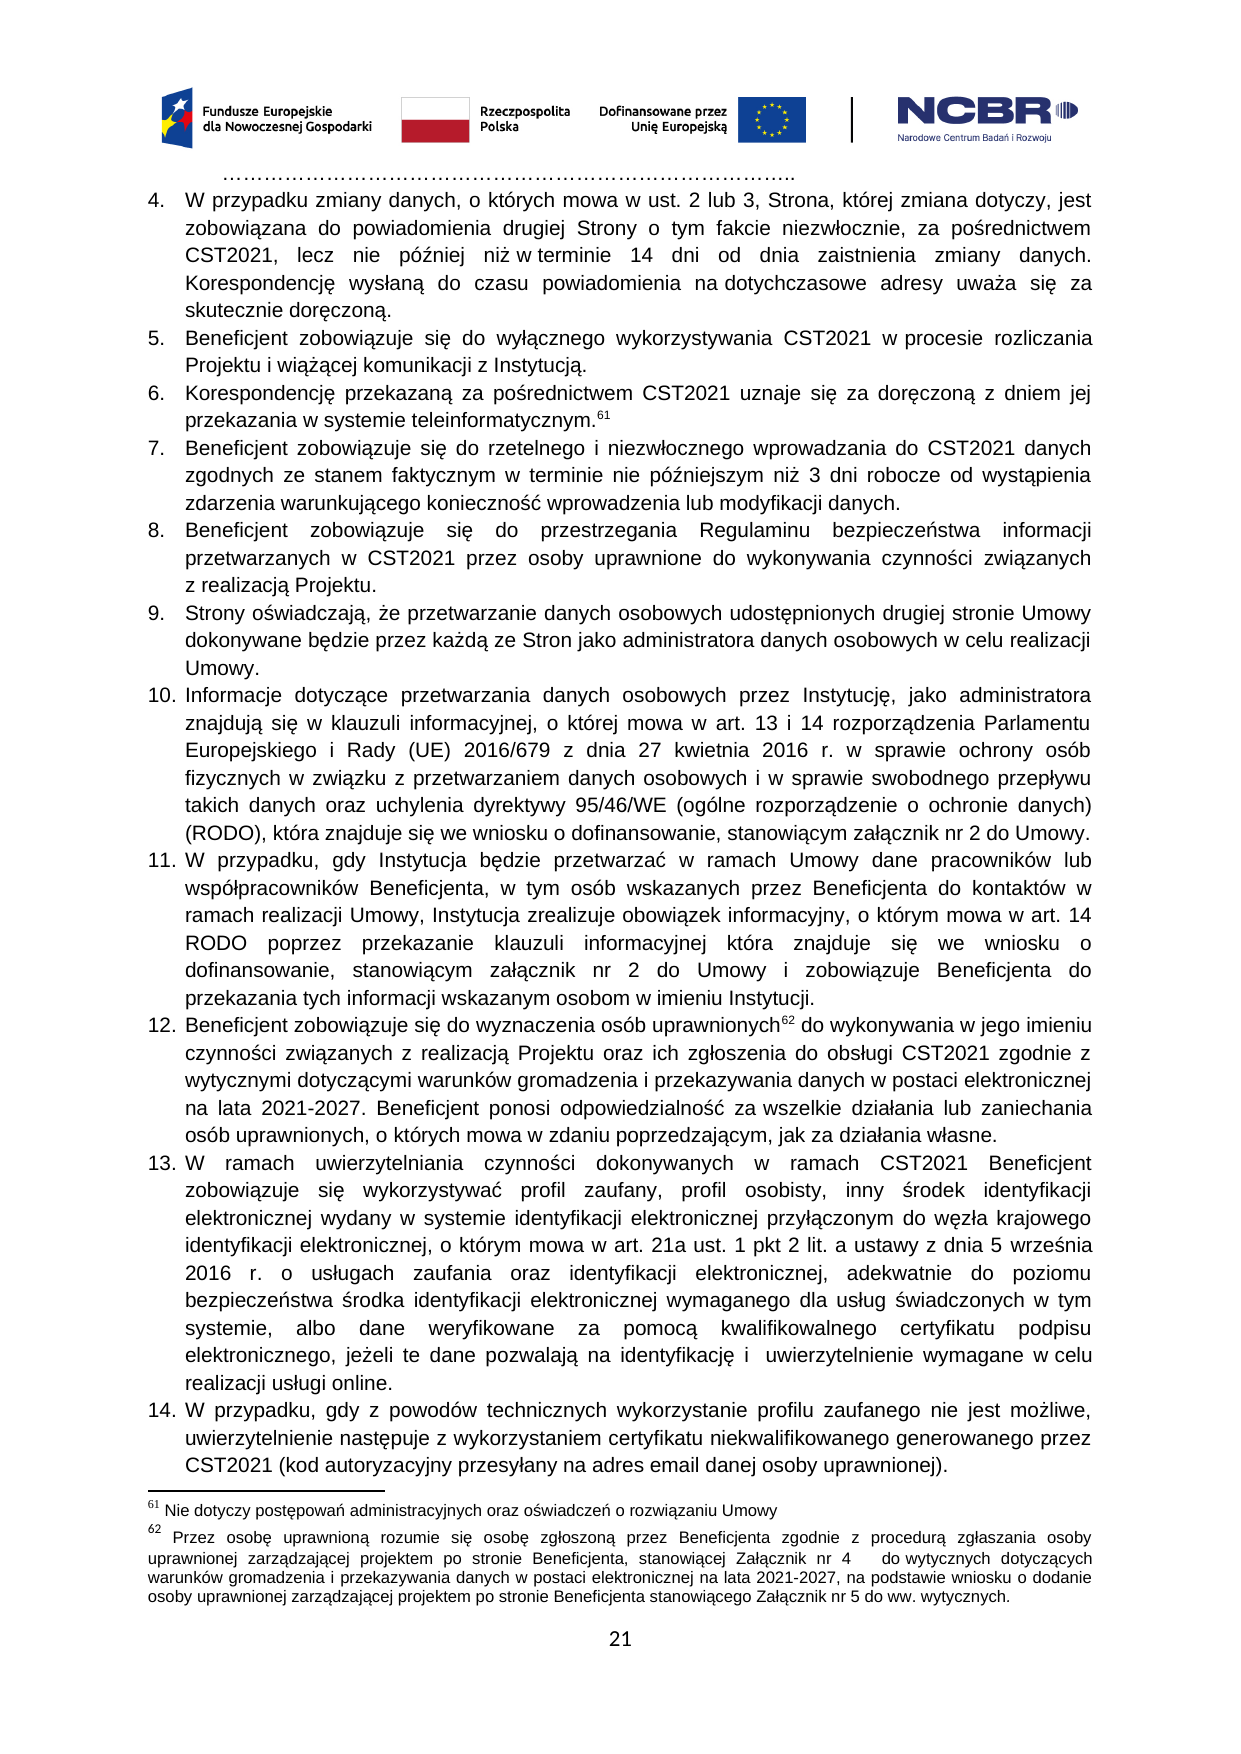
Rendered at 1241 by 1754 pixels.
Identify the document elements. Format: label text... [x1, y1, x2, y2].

list Beneficjent zobowiązuje się do wyłącznego wykorzystywania CST2021 w procesie rozliczania Projektu i wiążącej komunikacji z Instytucją. [148, 325, 1093, 377]
list ……………………………………………………………………….. [221, 161, 1093, 184]
list W ramach uwierzytelniania czynności dokonywanych w ramach CST2021 Beneficjent zobowiązuje się wykorzystywać profil zaufany, profil osobisty, inny środek identyfikacji elektronicznej wydany w systemie identyfikacji elektronicznej przyłączonym do węzła krajowego identyfikacji elektronicznej, o którym mowa w art. 21a ust. 1 pkt 2 lit. a ustawy z dnia 5 września 2016 r. o usługach zaufania oraz identyfikacji elektronicznej, adekwatnie do poziomu bezpieczeństwa środka identyfikacji elektronicznej wymaganego dla usług świadczonych w tym systemie, albo dane weryfikowane za pomocą kwalifikowalnego certyfikatu podpisu elektronicznego, jeżeli te dane pozwalają na identyfikację i uwierzytelnienie wymagane w celu realizacji usługi online. [148, 1150, 1093, 1394]
list W przypadku zmiany danych, o których mowa w ust. 2 lub 3, Strona, której zmiana dotyczy, jest zobowiązana do powiadomienia drugiej Strony o tym fakcie niezwłocznie, za pośrednictwem CST2021, lecz nie później niż w terminie 14 dni od dnia zaistnienia zmiany danych. Korespondencję wysłaną do czasu powiadomienia na dotychczasowe adresy uważa się za skutecznie doręczoną. [148, 188, 1093, 322]
list Beneficjent zobowiązuje się do rzetelnego i niezwłocznego wprowadzania do CST2021 danych zgodnych ze stanem faktycznym w terminie nie późniejszym niż 3 dni robocze od wystąpienia zdarzenia warunkującego konieczność wprowadzenia lub modyfikacji danych. [148, 435, 1093, 514]
list Beneficjent zobowiązuje się do przestrzegania Regulaminu bezpieczeństwa informacji przetwarzanych w CST2021 przez osoby uprawnione do wykonywania czynności związanych z realizacją Projektu. [148, 518, 1093, 597]
list Korespondencję przekazaną za pośrednictwem CST2021 uznaje się za doręczoną z dniem jej przekazania w systemie teleinformatycznym. [148, 380, 1093, 432]
list W przypadku, gdy Instytucja będzie przetwarzać w ramach Umowy dane pracowników lub współpracowników Beneficjenta, w tym osób wskazanych przez Beneficjenta do kontaktów w ramach realizacji Umowy, Instytucja zrealizuje obowiązek informacyjny, o którym mowa w art. 14 RODO poprzez przekazanie klauzuli informacyjnej która znajduje się we wniosku o dofinansowanie, stanowiącym załącznik nr 2 do Umowy i zobowiązuje Beneficjenta do przekazania tych informacji wskazanym osobom w imieniu Instytucji. [148, 848, 1093, 1009]
list Strony oświadczają, że przetwarzanie danych osobowych udostępnionych drugiej stronie Umowy dokonywane będzie przez każdą ze Stron jako administratora danych osobowych w celu realizacji Umowy. [148, 600, 1093, 679]
list Informacje dotyczące przetwarzania danych osobowych przez Instytucję, jako administratora znajdują się w klauzuli informacyjnej, o której mowa w art. 13 i 14 rozporządzenia Parlamentu Europejskiego i Rady (UE) 2016/679 z dnia 27 kwietnia 2016 r. w sprawie ochrony osób fizycznych w związku z przetwarzaniem danych osobowych i w sprawie swobodnego przepływu takich danych oraz uchylenia dyrektywy 95/46/WE (ogólne rozporządzenie o ochronie danych) (RODO), która znajduje się we wniosku o dofinansowanie, stanowiącym załącznik nr 2 do Umowy. [148, 683, 1093, 844]
picture [147, 73, 1093, 161]
list Beneficjent zobowiązuje się do wyznaczenia osób uprawnionych do wykonywania w jego imieniu czynności związanych z realizacją Projektu oraz ich zgłoszenia do obsługi CST2021 zgodnie z wytycznymi dotyczącymi warunków gromadzenia i przekazywania danych w postaci elektronicznej na lata 2021-2027. Beneficjent ponosi odpowiedzialność za wszelkie działania lub zaniechania osób uprawnionych, o których mowa w zdaniu poprzedzającym, jak za działania własne. [148, 1013, 1093, 1147]
list W przypadku, gdy z powodów technicznych wykorzystanie profilu zaufanego nie jest możliwe, uwierzytelnienie następuje z wykorzystaniem certyfikatu niekwalifikowanego generowanego przez CST2021 (kod autoryzacyjny przesyłany na adres email danej osoby uprawnionej). [148, 1398, 1093, 1477]
